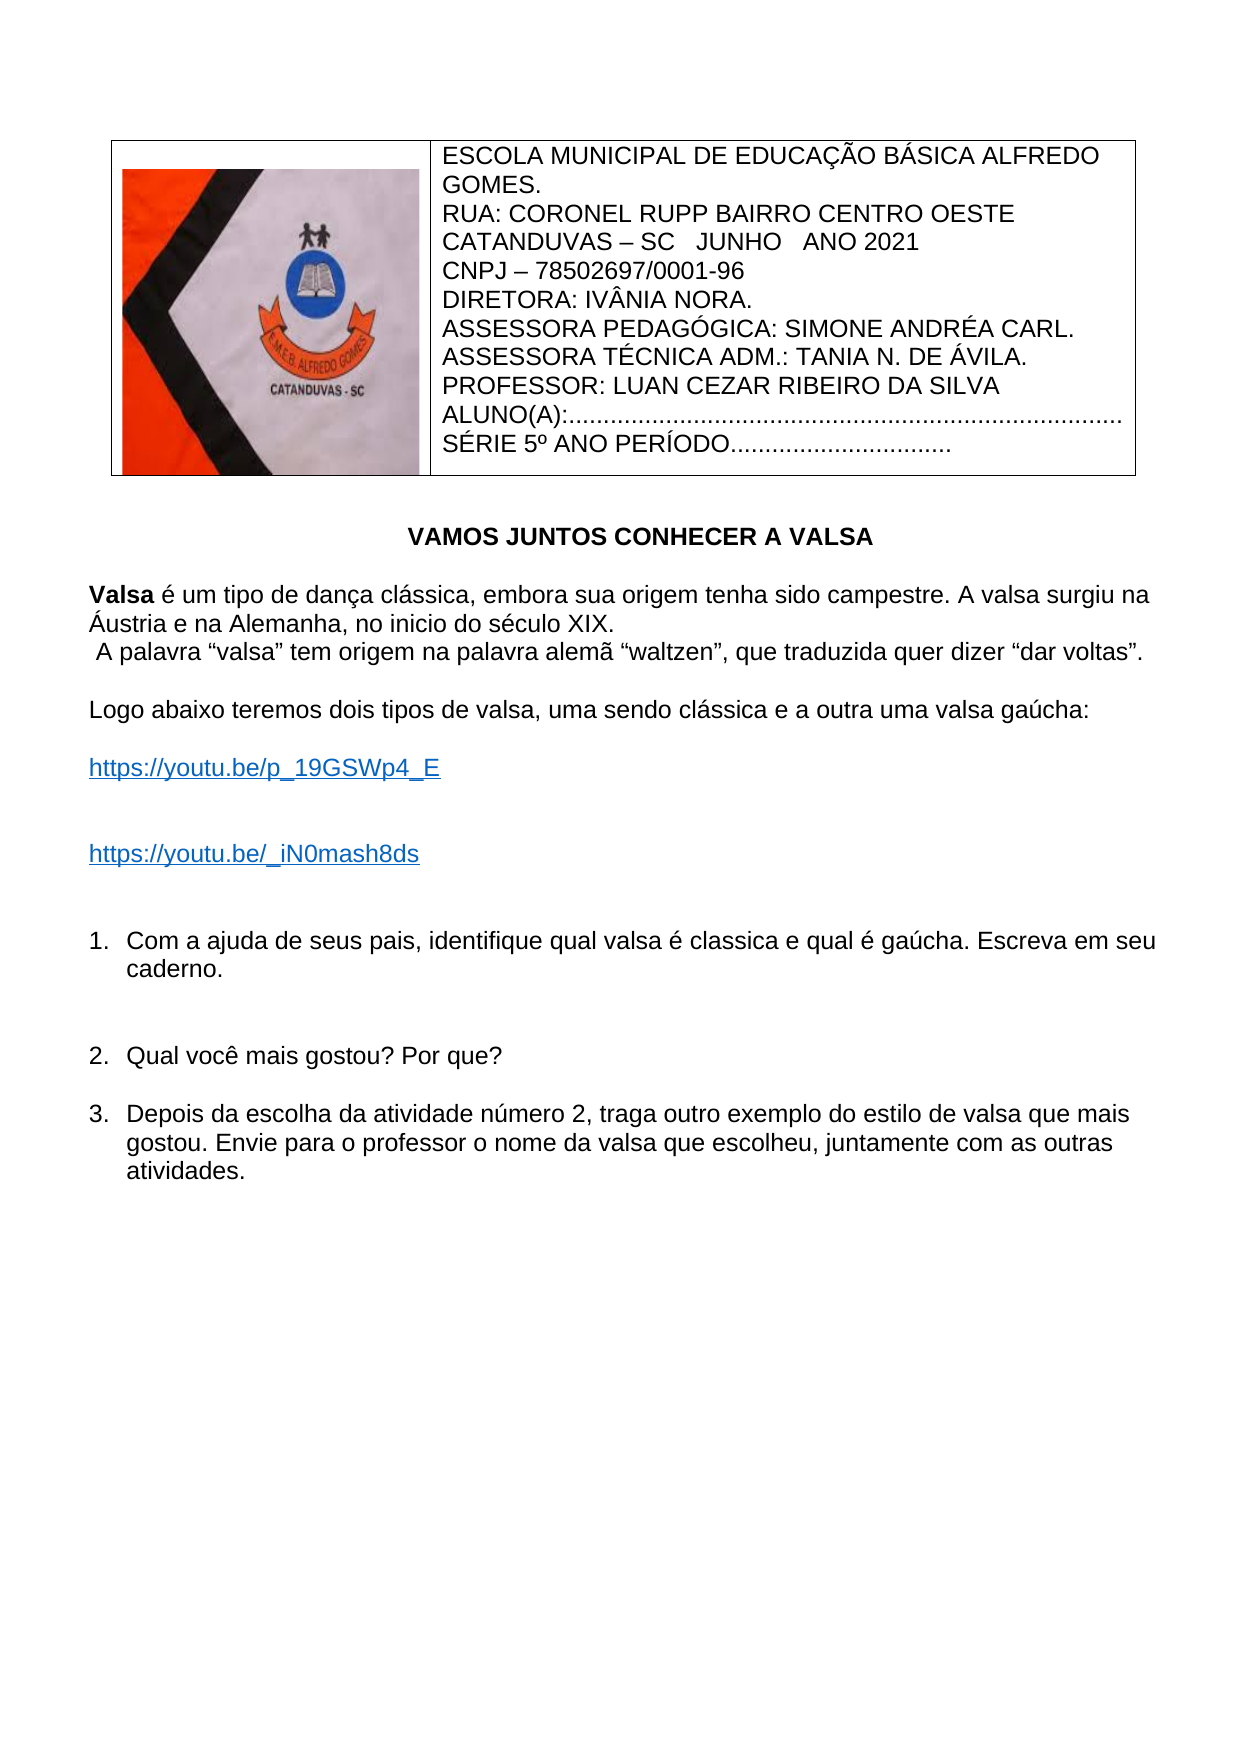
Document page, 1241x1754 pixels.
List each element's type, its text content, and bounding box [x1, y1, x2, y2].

subtitle Com a ajuda de seus pais, identifique qual valsa é classica e qual é gaúcha. Escreva em seu caderno. [89, 926, 1192, 983]
table_header ESCOLA MUNICIPAL DE EDUCAÇÃO BÁSICA ALFREDO GOMES. RUA: CORONEL RUPP BAIRRO CENTRO OESTE CATANDUVAS – SC JUNHO ANO 2021 CNPJ – 78502697/0001-96 DIRETORA: IVÂNIA NORA. ASSESSORA PEDAGÓGICA: SIMONE ANDRÉA CARL. ASSESSORA TÉCNICA ADM.: TANIA N. DE ÁVILA. PROFESSOR: LUAN CEZAR RIBEIRO DA SILVA ALUNO(A):................................................................................ SÉRIE 5º ANO PERÍODO................................ [431, 141, 1135, 474]
subtitle Valsa é um tipo de dança clássica, embora sua origem tenha sido campestre. A valsa surgiu na Áustria e na Alemanha, no inicio do século XIX. A palavra “valsa” tem origem na palavra alemã “waltzen”, que traduzida quer dizer “dar voltas”. [89, 580, 1192, 666]
subtitle Depois da escolha da atividade número 2, traga outro exemplo do estilo de valsa que mais gostou. Envie para o professor o nome da valsa que escolheu, juntamente com as outras atividades. [89, 1099, 1192, 1185]
subtitle https://youtu.be/_iN0mash8ds [89, 839, 1192, 868]
subtitle VAMOS JUNTOS CONHECER A VALSA [89, 522, 1192, 580]
subtitle Logo abaixo teremos dois tipos de valsa, uma sendo clássica e a outra uma valsa gaúcha: [89, 695, 1192, 724]
picture [122, 169, 420, 475]
subtitle https://youtu.be/p_19GSWp4_E [89, 753, 1192, 781]
subtitle Qual você mais gostou? Por que? [89, 1041, 1192, 1070]
table_header [112, 141, 430, 474]
